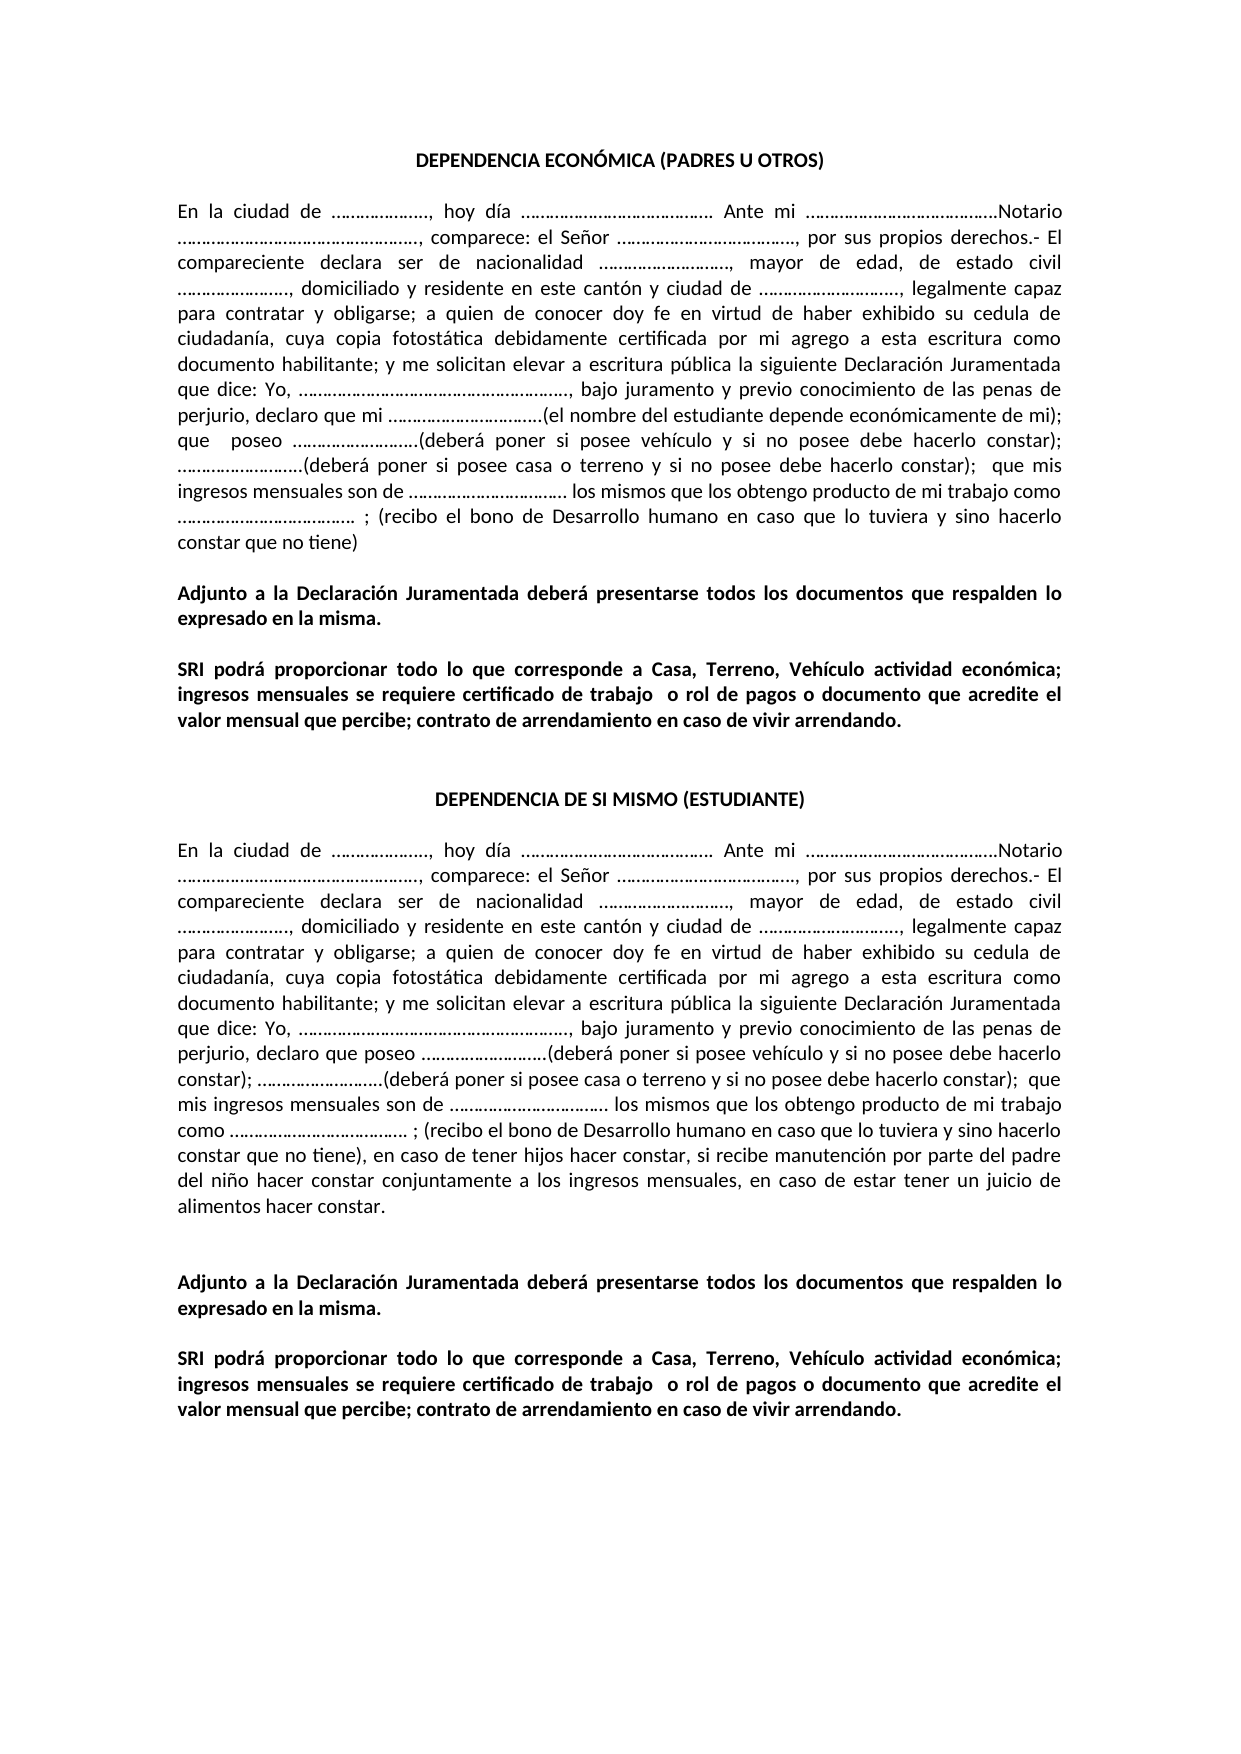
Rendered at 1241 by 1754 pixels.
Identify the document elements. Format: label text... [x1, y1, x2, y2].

text SRI podrá proporcionar todo lo que corresponde a Casa, Terreno, Vehículo actividad económica; ingresos mensuales se requiere certificado de trabajo o rol de pagos o documento que acredite el valor mensual que percibe; contrato de arrendamiento en caso de vivir arrendando. [177, 1346, 1063, 1422]
text SRI podrá proporcionar todo lo que corresponde a Casa, Terreno, Vehículo actividad económica; ingresos mensuales se requiere certificado de trabajo o rol de pagos o documento que acredite el valor mensual que percibe; contrato de arrendamiento en caso de vivir arrendando. [177, 656, 1063, 732]
text DEPENDENCIA ECONÓMICA (PADRES U OTROS) [177, 148, 1063, 173]
text Adjunto a la Declaración Juramentada deberá presentarse todos los documentos que respalden lo expresado en la misma. [177, 1269, 1063, 1320]
text Adjunto a la Declaración Juramentada deberá presentarse todos los documentos que respalden lo expresado en la misma. [177, 580, 1063, 631]
text En la ciudad de ……………….., hoy día …………………………………. Ante mi ………………………………….Notario ………………………………………….., comparece: el Señor ………………………………., por sus propios derechos.- El compareciente declara ser de nacionalidad ………………………, mayor de edad, de estado civil ………………….., domiciliado y residente en este cantón y ciudad de ……………………….., legalmente capaz para contratar y obligarse; a quien de conocer doy fe en virtud de haber exhibido su cedula de ciudadanía, cuya copia fotostática debidamente certificada por mi agrego a esta escritura como documento habilitante; y me solicitan elevar a escritura pública la siguiente Declaración Juramentada que dice: Yo, ……………………………………………….., bajo juramento y previo conocimiento de las penas de perjurio, declaro que poseo ……………………..(deberá poner si posee vehículo y si no posee debe hacerlo constar); ……………………..(deberá poner si posee casa o terreno y si no posee debe hacerlo constar); que mis ingresos mensuales son de …………………………… los mismos que los obtengo producto de mi trabajo como ………………………………. ; (recibo el bono de Desarrollo humano en caso que lo tuviera y sino hacerlo constar que no tiene), en caso de tener hijos hacer constar, si recibe manutención por parte del padre del niño hacer constar conjuntamente a los ingresos mensuales, en caso de estar tener un juicio de alimentos hacer constar. [177, 837, 1063, 1218]
text DEPENDENCIA DE SI MISMO (ESTUDIANTE) [177, 786, 1063, 812]
text En la ciudad de ……………….., hoy día …………………………………. Ante mi ………………………………….Notario ………………………………………….., comparece: el Señor ………………………………., por sus propios derechos.- El compareciente declara ser de nacionalidad ………………………, mayor de edad, de estado civil ………………….., domiciliado y residente en este cantón y ciudad de ……………………….., legalmente capaz para contratar y obligarse; a quien de conocer doy fe en virtud de haber exhibido su cedula de ciudadanía, cuya copia fotostática debidamente certificada por mi agrego a esta escritura como documento habilitante; y me solicitan elevar a escritura pública la siguiente Declaración Juramentada que dice: Yo, ……………………………………………….., bajo juramento y previo conocimiento de las penas de perjurio, declaro que mi …………………………..(el nombre del estudiante depende económicamente de mi); que poseo ……………………..(deberá poner si posee vehículo y si no posee debe hacerlo constar); ……………………..(deberá poner si posee casa o terreno y si no posee debe hacerlo constar); que mis ingresos mensuales son de …………………………… los mismos que los obtengo producto de mi trabajo como ………………………………. ; (recibo el bono de Desarrollo humano en caso que lo tuviera y sino hacerlo constar que no tiene) [177, 198, 1063, 554]
